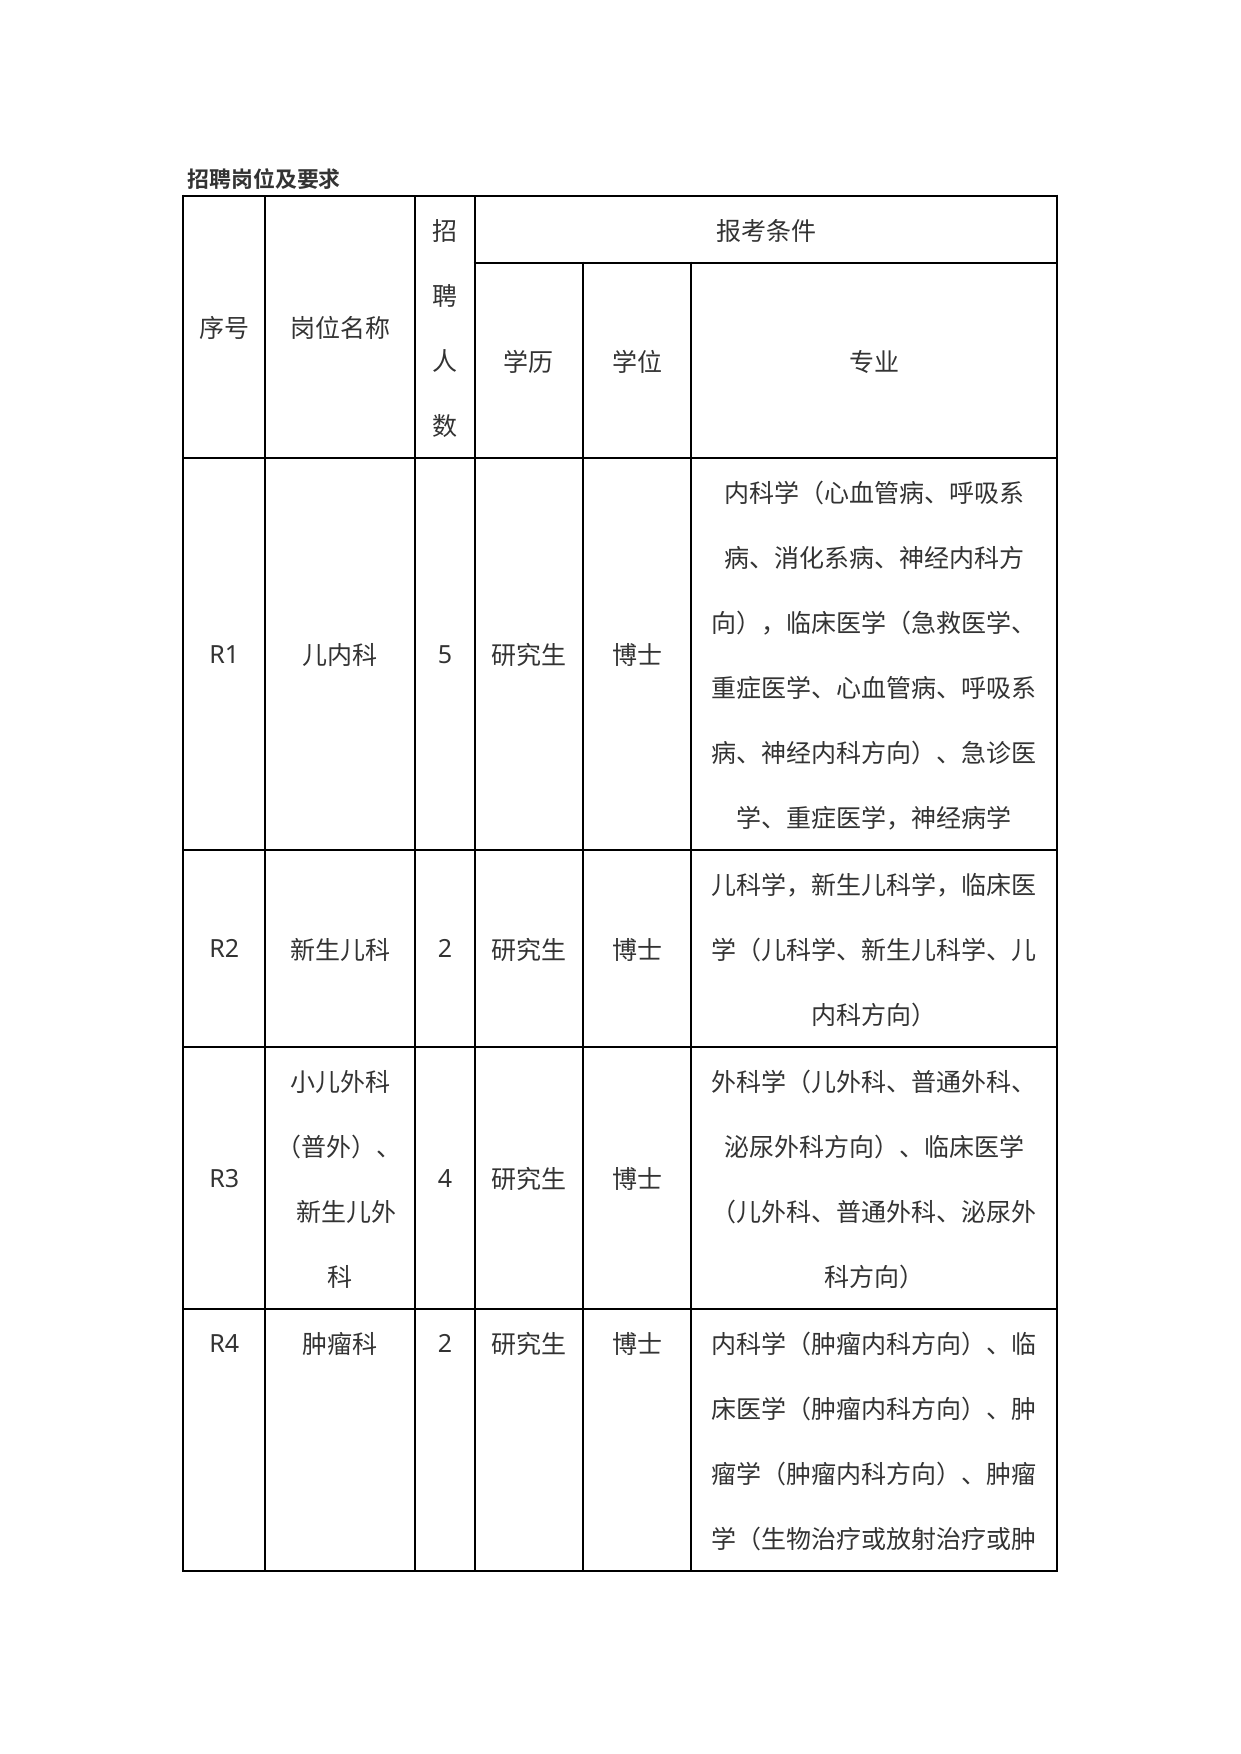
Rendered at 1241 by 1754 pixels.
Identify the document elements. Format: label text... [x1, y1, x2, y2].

table_cell 研究生 [476, 1310, 582, 1570]
table_cell R1 [184, 459, 264, 849]
table_cell 博士 [584, 459, 690, 849]
table_cell 外科学（儿外科、普通外科、泌尿外科方向）、临床医学（儿外科、普通外科、泌尿外科方向） [692, 1048, 1056, 1308]
table_header 报考条件 [476, 197, 1056, 262]
table_cell 4 [416, 1048, 474, 1308]
table_cell 5 [416, 459, 474, 849]
table_cell 专业 [692, 264, 1056, 457]
table_cell 博士 [584, 851, 690, 1046]
table_cell 2 [416, 851, 474, 1046]
table_header 招聘 人数 [416, 197, 474, 457]
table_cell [692, 1310, 1056, 1570]
table_cell 研究生 [476, 1048, 582, 1308]
table_cell R3 [184, 1048, 264, 1308]
table_cell 学位 [584, 264, 690, 457]
table_cell 肿瘤科 [266, 1310, 414, 1570]
table_cell 内科学（心血管病、呼吸系病、消化系病、神经内科方向），临床医学（急救医学、重症医学、心血管病、呼吸系病、神经内科方向）、急诊医学、重症医学，神经病学 [692, 459, 1056, 849]
table_header 序号 [184, 197, 264, 457]
table_cell R4 [184, 1310, 264, 1570]
table_header 岗位名称 [266, 197, 414, 457]
table_cell 研究生 [476, 851, 582, 1046]
table_cell 新生儿科 [266, 851, 414, 1046]
table_cell 博士 [584, 1310, 690, 1570]
table_cell 小儿外科（普外）、 新生儿外科 [266, 1048, 414, 1308]
table_cell 学历 [476, 264, 582, 457]
table_cell 研究生 [476, 459, 582, 849]
table_cell R2 [184, 851, 264, 1046]
table_cell 儿内科 [266, 459, 414, 849]
table_cell 博士 [584, 1048, 690, 1308]
text 招聘岗位及要求 [187, 162, 1053, 194]
table_cell 2 [416, 1310, 474, 1570]
table_cell 儿科学，新生儿科学，临床医学（儿科学、新生儿科学、儿内科方向） [692, 851, 1056, 1046]
